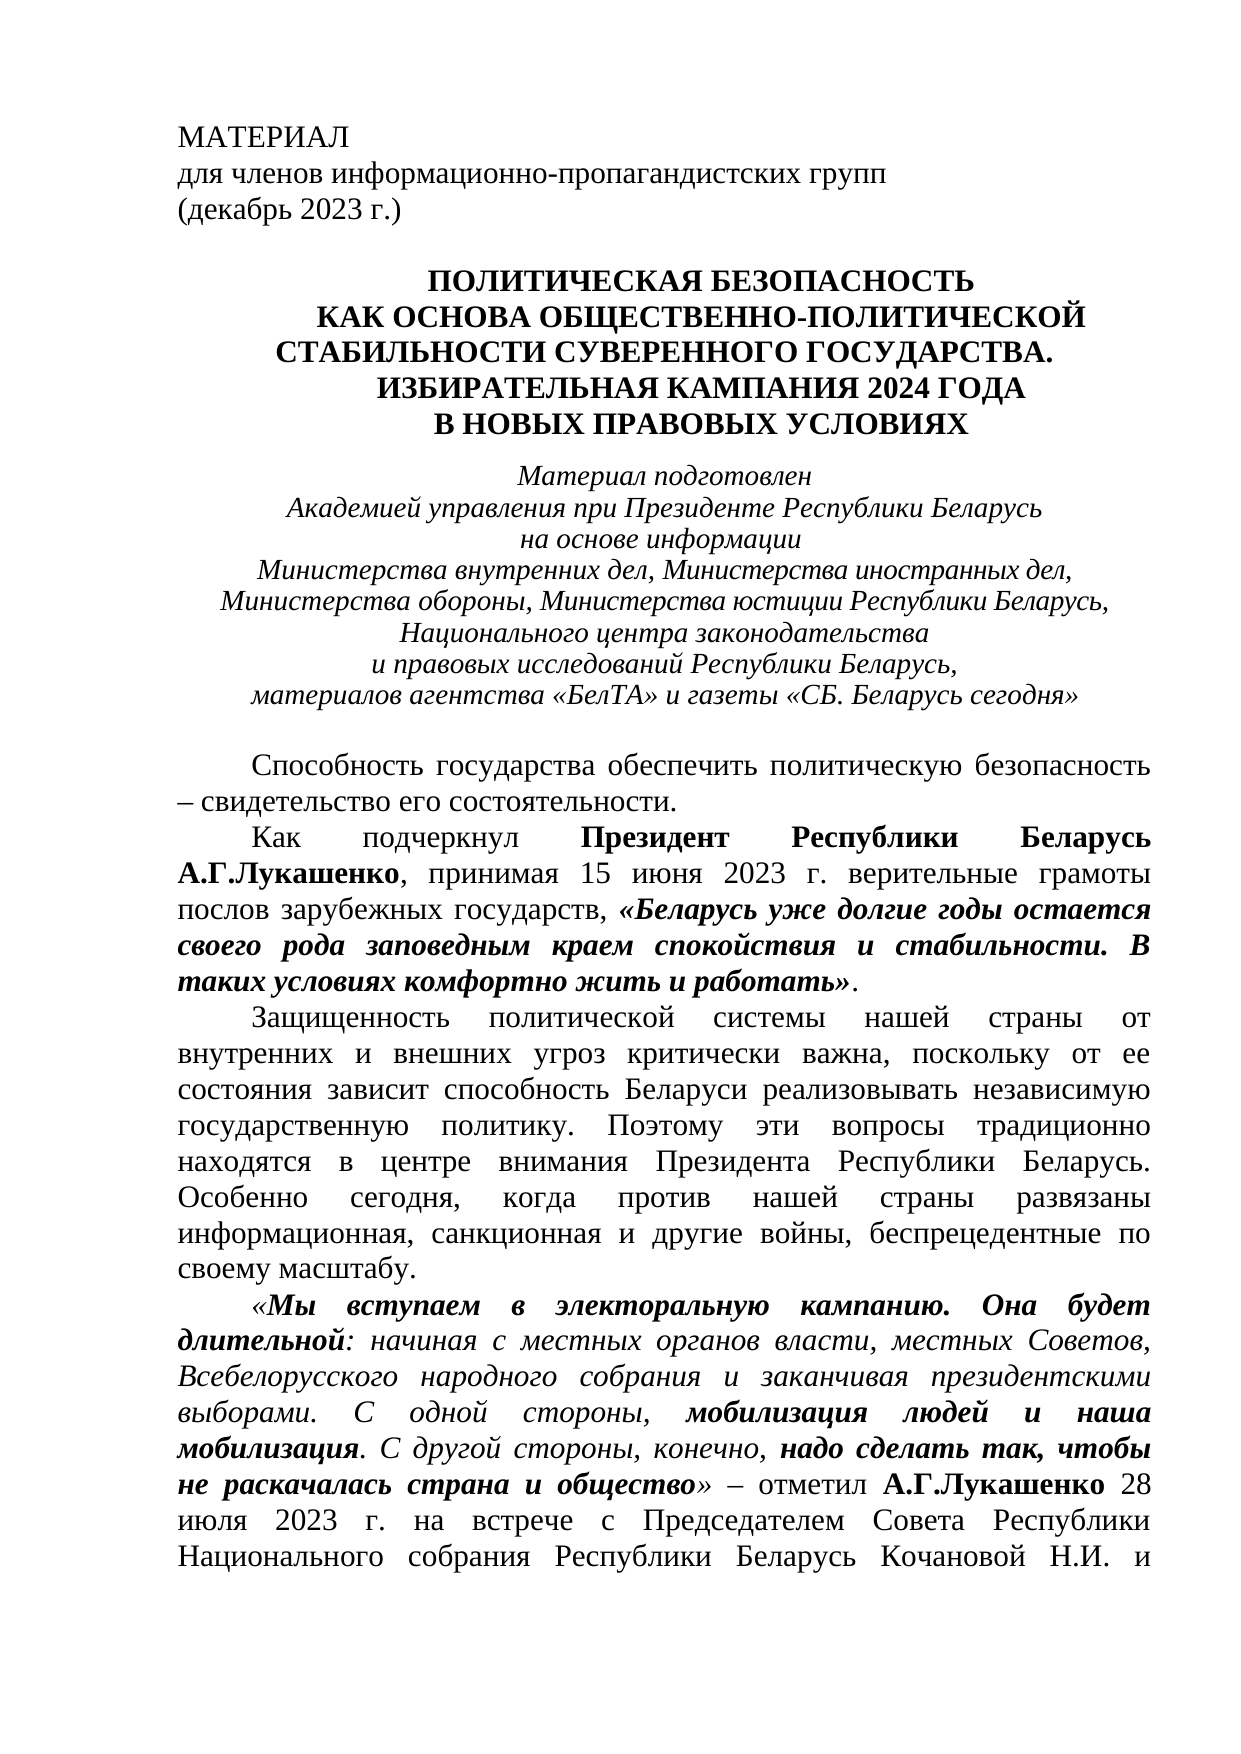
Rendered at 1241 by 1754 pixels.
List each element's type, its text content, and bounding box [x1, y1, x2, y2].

text Защищенность политической системы нашей страны от внутренних и внешних угроз критически важна, поскольку от ее состояния зависит способность Беларуси реализовывать независимую государственную политику. Поэтому эти вопросы традиционно находятся в центре внимания Президента Республики Беларусь. Особенно сегодня, когда против нашей страны развязаны информационная, санкционная и другие войны, беспрецедентные по своему масштабу. [177, 998, 1152, 1286]
text (декабрь 2023 г.) [177, 190, 1152, 226]
text для членов информационно-пропагандистских групп [177, 154, 1152, 190]
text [177, 1286, 1152, 1573]
text и правовых исследований Республики Беларусь, [177, 648, 1152, 679]
text на основе информации Министерства внутренних дел, Министерства иностранных дел, Министерства обороны, Министерства юстиции Республики Беларусь, Национального центра законодательства [177, 523, 1152, 648]
text МАТЕРИАЛ [177, 118, 1152, 154]
text ИЗБИРАТЕЛЬНАЯ КАМПАНИЯ 2024 ГОДА [177, 370, 1152, 406]
text Материал подготовлен [177, 461, 1152, 492]
text материалов агентства «БелТА» и газеты «СБ. Беларусь сегодня» [177, 679, 1152, 711]
text Как подчеркнул Президент Республики Беларусь А.Г.Лукашенко, принимая 15 июня 2023 г. верительные грамоты послов зарубежных государств, «Беларусь уже долгие годы остается своего рода заповедным краем спокойствия и стабильности. В таких условиях комфортно жить и работать». [177, 818, 1152, 998]
text КАК ОСНОВА ОБЩЕСТВЕННО-ПОЛИТИЧЕСКОЙ СТАБИЛЬНОСТИ СУВЕРЕННОГО ГОСУДАРСТВА. [177, 298, 1152, 370]
text Способность государства обеспечить политическую безопасность – свидетельство его состоятельности. [177, 747, 1152, 818]
text В НОВЫХ ПРАВОВЫХ УСЛОВИЯХ [177, 406, 1152, 442]
text Академией управления при Президенте Республики Беларусь [177, 492, 1152, 523]
text ПОЛИТИЧЕСКАЯ БЕЗОПАСНОСТЬ [177, 262, 1152, 298]
